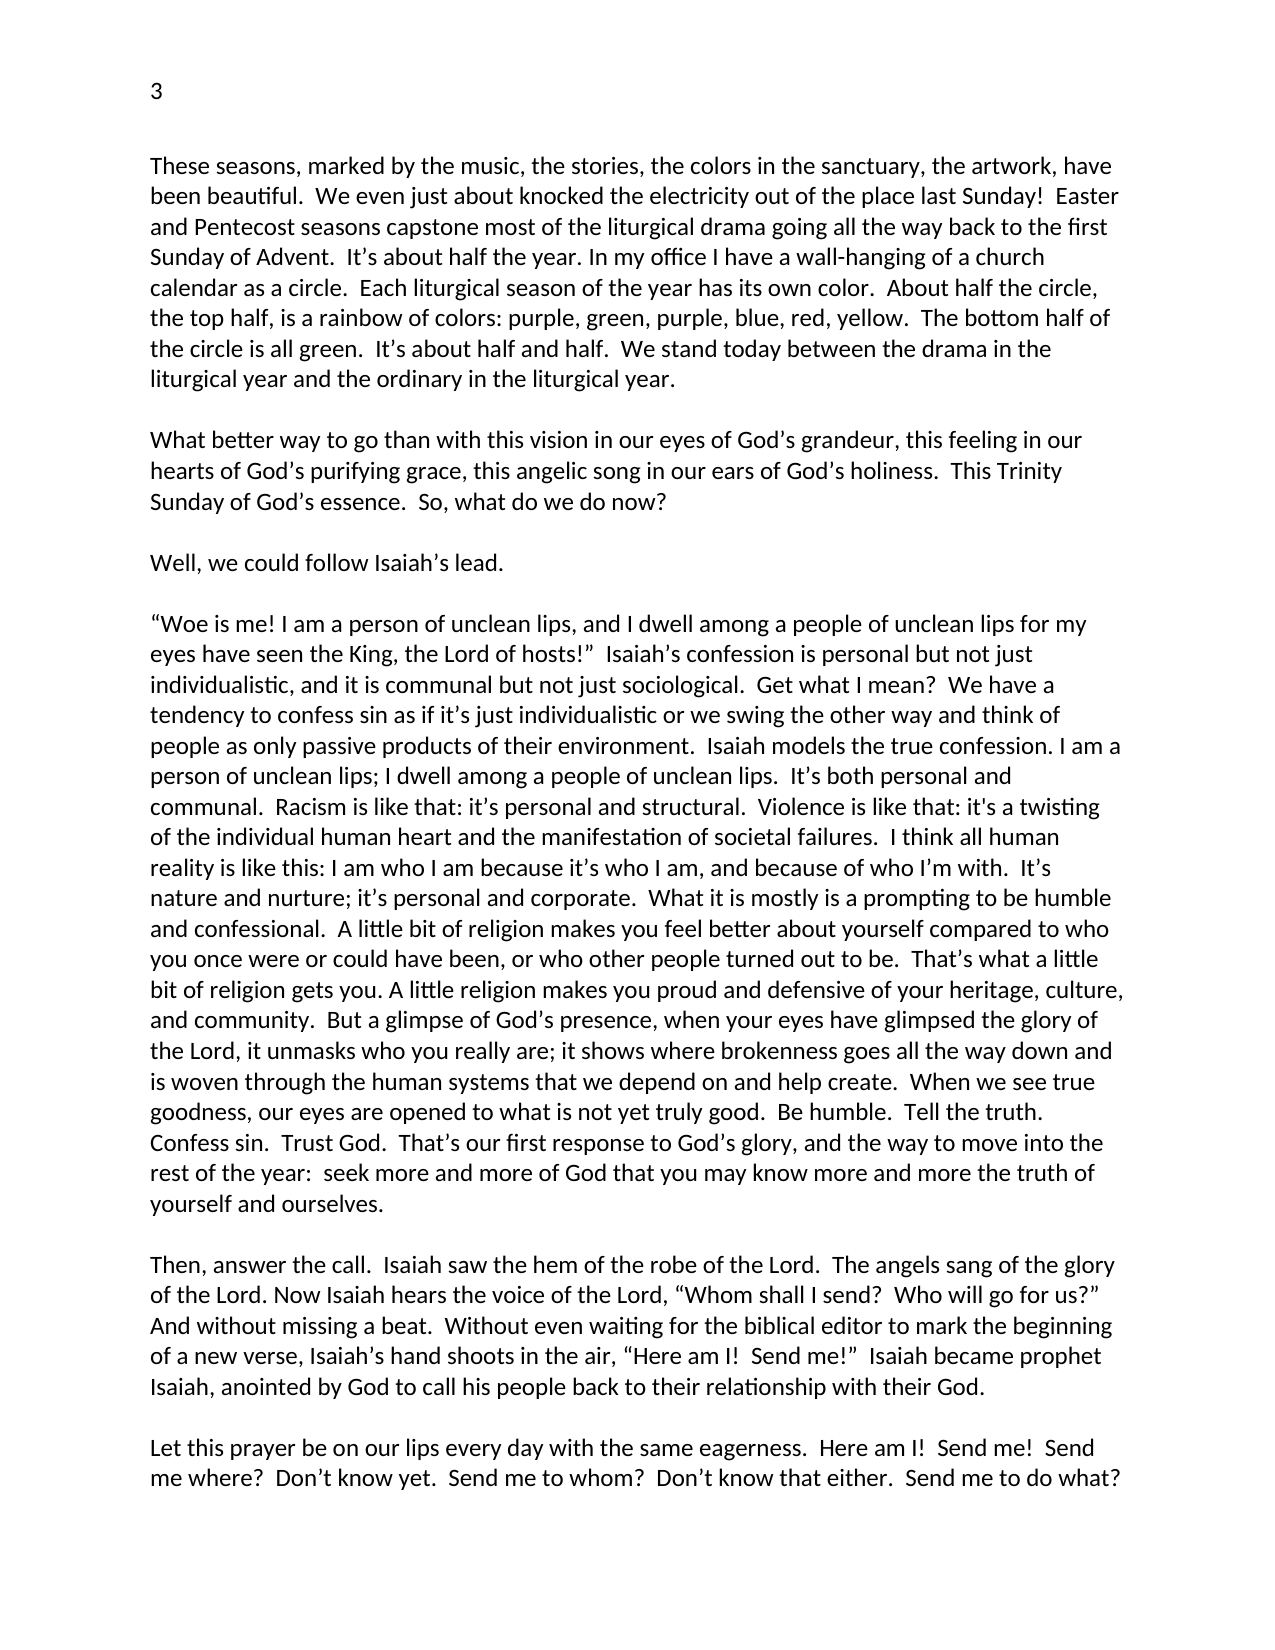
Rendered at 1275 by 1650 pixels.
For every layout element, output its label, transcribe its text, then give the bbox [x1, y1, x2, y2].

text These seasons, marked by the music, the stories, the colors in the sanctuary, the artwork, have been beautiful. We even just about knocked the electricity out of the place last Sunday! Easter and Pentecost seasons capstone most of the liturgical drama going all the way back to the first Sunday of Advent. It’s about half the year. In my office I have a wall-hanging of a church calendar as a circle. Each liturgical season of the year has its own color. About half the circle, the top half, is a rainbow of colors: purple, green, purple, blue, red, yellow. The bottom half of the circle is all green. It’s about half and half. We stand today between the drama in the liturgical year and the ordinary in the liturgical year. [150, 150, 1125, 394]
text And without missing a beat. Without even waiting for the biblical editor to mark the beginning of a new verse, Isaiah’s hand shoots in the air, “Here am I! Send me!” Isaiah became prophet Isaiah, anointed by God to call his people back to their relationship with their God. [150, 1310, 1125, 1401]
text “Woe is me! I am a person of unclean lips, and I dwell among a people of unclean lips for my eyes have seen the King, the Lord of hosts!” Isaiah’s confession is personal but not just individualistic, and it is communal but not just sociological. Get what I mean? We have a tendency to confess sin as if it’s just individualistic or we swing the other way and think of people as only passive products of their environment. Isaiah models the true confession. I am a person of unclean lips; I dwell among a people of unclean lips. It’s both personal and communal. Racism is like that: it’s personal and structural. Violence is like that: it's a twisting of the individual human heart and the manifestation of societal failures. I think all human reality is like this: I am who I am because it’s who I am, and because of who I’m with. It’s nature and nurture; it’s personal and corporate. What it is mostly is a prompting to be humble and confessional. A little bit of religion makes you feel better about yourself compared to who you once were or could have been, or who other people turned out to be. That’s what a little bit of religion gets you. A little religion makes you proud and defensive of your heritage, culture, and community. But a glimpse of God’s presence, when your eyes have glimpsed the glory of the Lord, it unmasks who you really are; it shows where brokenness goes all the way down and is woven through the human systems that we depend on and help create. When we see true goodness, our eyes are opened to what is not yet truly good. Be humble. Tell the truth. Confess sin. Trust God. That’s our first response to God’s glory, and the way to move into the rest of the year: seek more and more of God that you may know more and more the truth of yourself and ourselves. [150, 608, 1125, 1218]
text Then, answer the call. Isaiah saw the hem of the robe of the Lord. The angels sang of the glory of the Lord. Now Isaiah hears the voice of the Lord, “Whom shall I send? Who will go for us?” [150, 1249, 1125, 1310]
text Well, we could follow Isaiah’s lead. [150, 547, 1125, 577]
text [150, 1432, 1125, 1493]
text What better way to go than with this vision in our eyes of God’s grandeur, this feeling in our hearts of God’s purifying grace, this angelic song in our ears of God’s holiness. This Trinity Sunday of God’s essence. So, what do we do now? [150, 425, 1125, 516]
